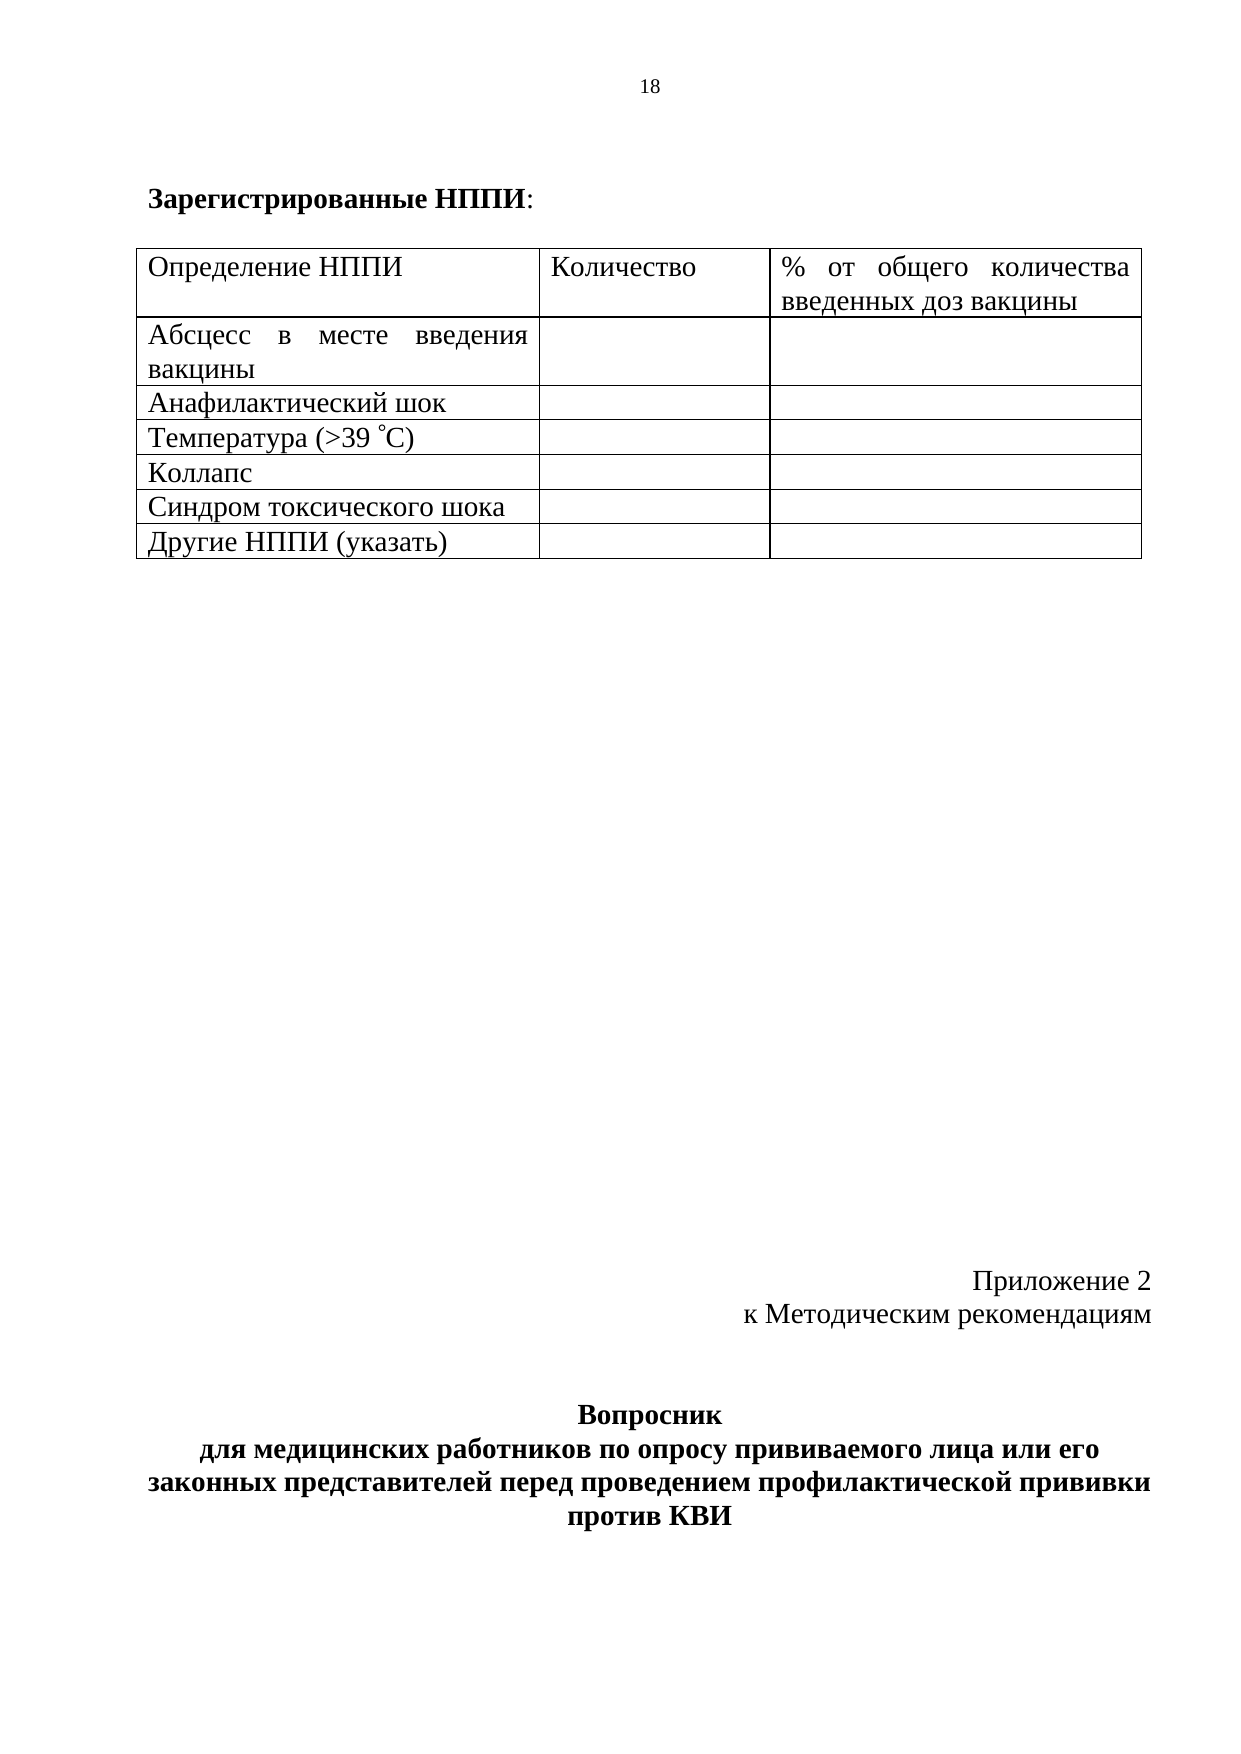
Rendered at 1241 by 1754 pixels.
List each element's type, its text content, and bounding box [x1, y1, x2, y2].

table_cell Синдром токсического шока [137, 490, 539, 523]
table_cell [540, 318, 769, 384]
table_header Количество [540, 249, 769, 316]
table_cell [540, 490, 769, 523]
table_header % от общего количества введенных доз вакцины [771, 249, 1141, 316]
table_cell Абсцесс в месте введения вакцины [137, 318, 539, 384]
table_cell Коллапс [137, 455, 539, 488]
table_cell [540, 386, 769, 419]
text Зарегистрированные НППИ: [148, 181, 1152, 215]
text к Методическим рекомендациям [148, 1297, 1152, 1330]
table_cell [771, 524, 1141, 558]
table_cell [771, 455, 1141, 488]
text Приложение 2 [148, 1263, 1152, 1297]
table_header Определение НППИ [137, 249, 539, 316]
table_cell [771, 490, 1141, 523]
table_cell Анафилактический шок [137, 386, 539, 419]
table_cell Другие НППИ (указать) [137, 524, 539, 558]
table_cell [540, 524, 769, 558]
table_cell [771, 318, 1141, 384]
text для медицинских работников по опросу прививаемого лица или его законных представителей перед проведением профилактической прививки против КВИ [148, 1431, 1152, 1531]
table_cell [540, 420, 769, 454]
table_cell [771, 420, 1141, 454]
table_cell Температура (>39 C) [137, 420, 539, 454]
table_cell [771, 386, 1141, 419]
text Вопросник [148, 1397, 1152, 1431]
table_cell [540, 455, 769, 488]
